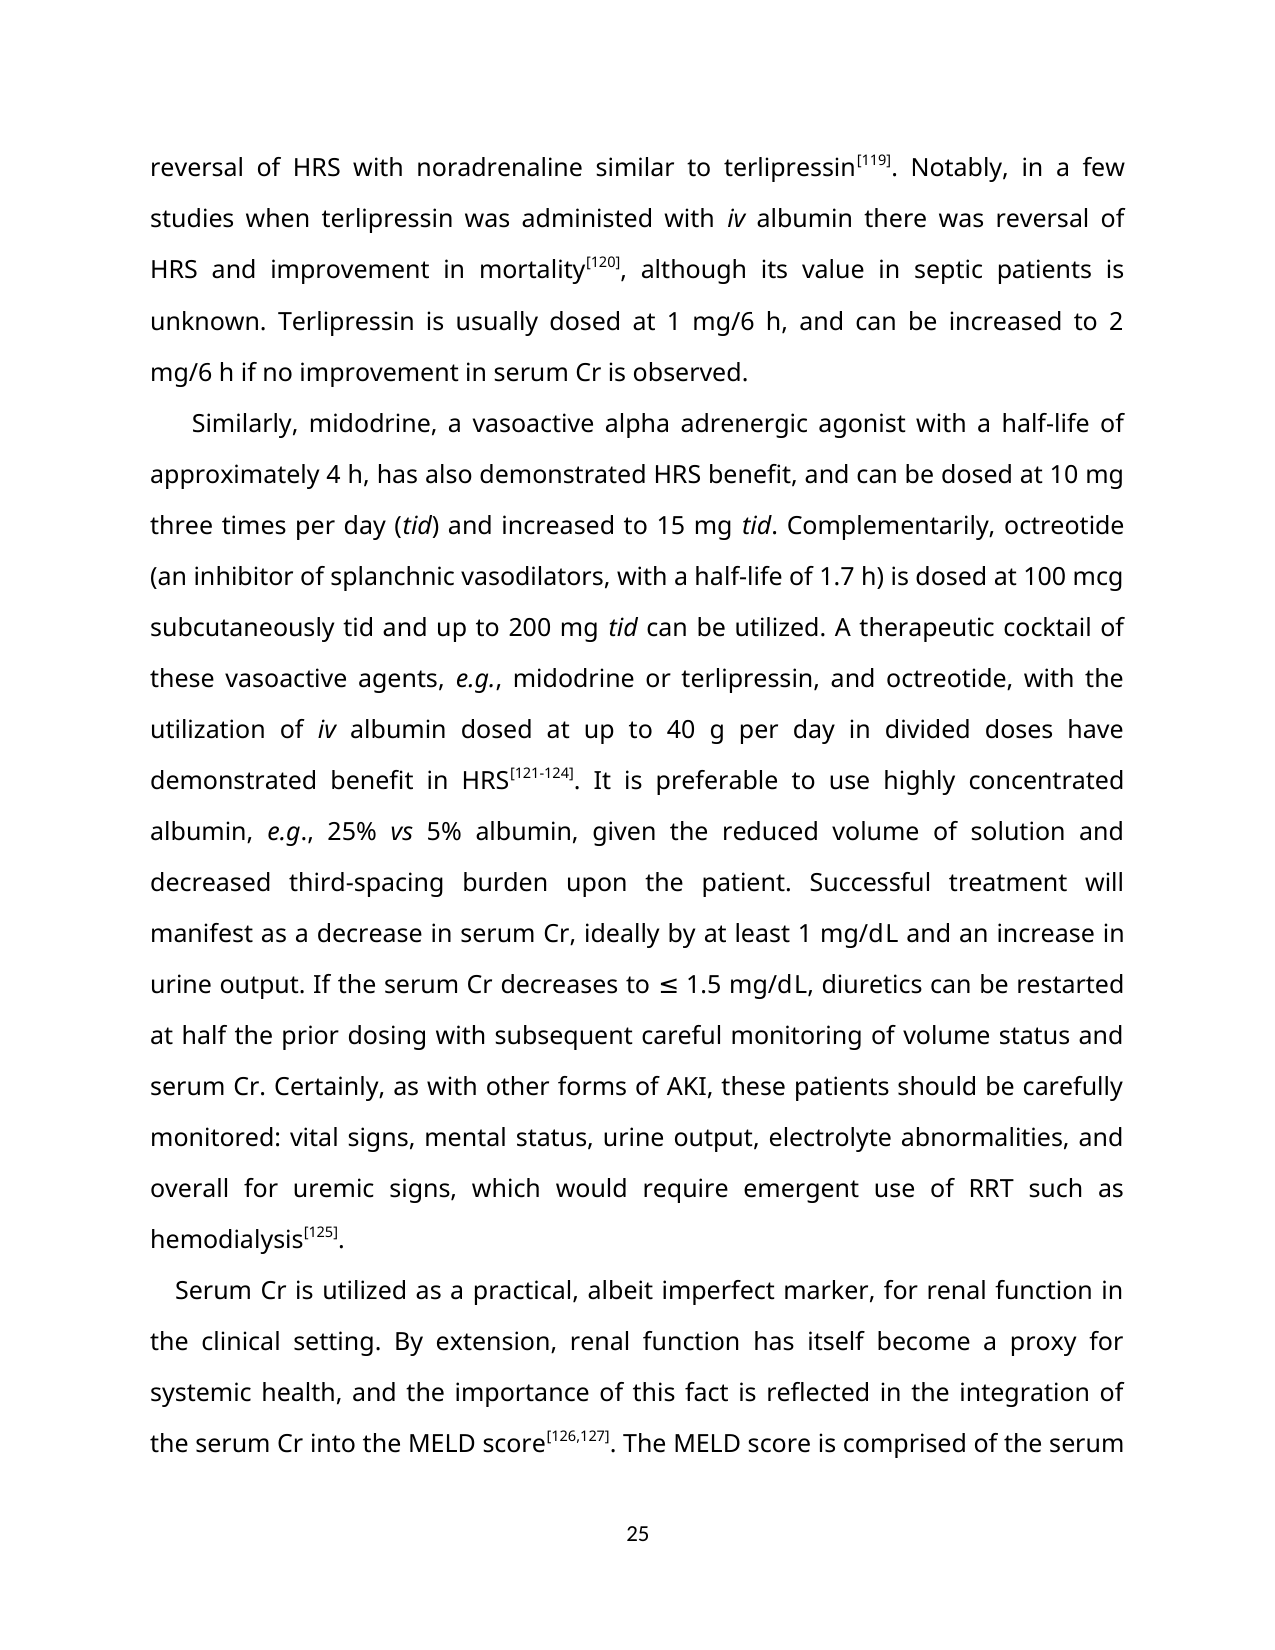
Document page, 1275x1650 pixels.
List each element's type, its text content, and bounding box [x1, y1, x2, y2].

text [150, 150, 1125, 388]
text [150, 1273, 1125, 1460]
text Similarly, midodrine, a vasoactive alpha adrenergic agonist with a half-life of approximately 4 h, has also demonstrated HRS benefit, and can be dosed at 10 mg three times per day (tid) and increased to 15 mg tid. Complementarily, octreotide (an inhibitor of splanchnic vasodilators, with a half-life of 1.7 h) is dosed at 100 mcg subcutaneously tid and up to 200 mg tid can be utilized. A therapeutic cocktail of these vasoactive agents, e.g., midodrine or terlipressin, and octreotide, with the utilization of iv albumin dosed at up to 40 g per day in divided doses have demonstrated benefit in HRS[121-124]. It is preferable to use highly concentrated albumin, e.g., 25% vs 5% albumin, given the reduced volume of solution and decreased third-spacing burden upon the patient. Successful treatment will manifest as a decrease in serum Cr, ideally by at least 1 mg/dL and an increase in urine output. If the serum Cr decreases to ≤ 1.5 mg/dL, diuretics can be restarted at half the prior dosing with subsequent careful monitoring of volume status and serum Cr. Certainly, as with other forms of AKI, these patients should be carefully monitored: vital signs, mental status, urine output, electrolyte abnormalities, and overall for uremic signs, which would require emergent use of RRT such as hemodialysis[125]. [150, 405, 1125, 1256]
